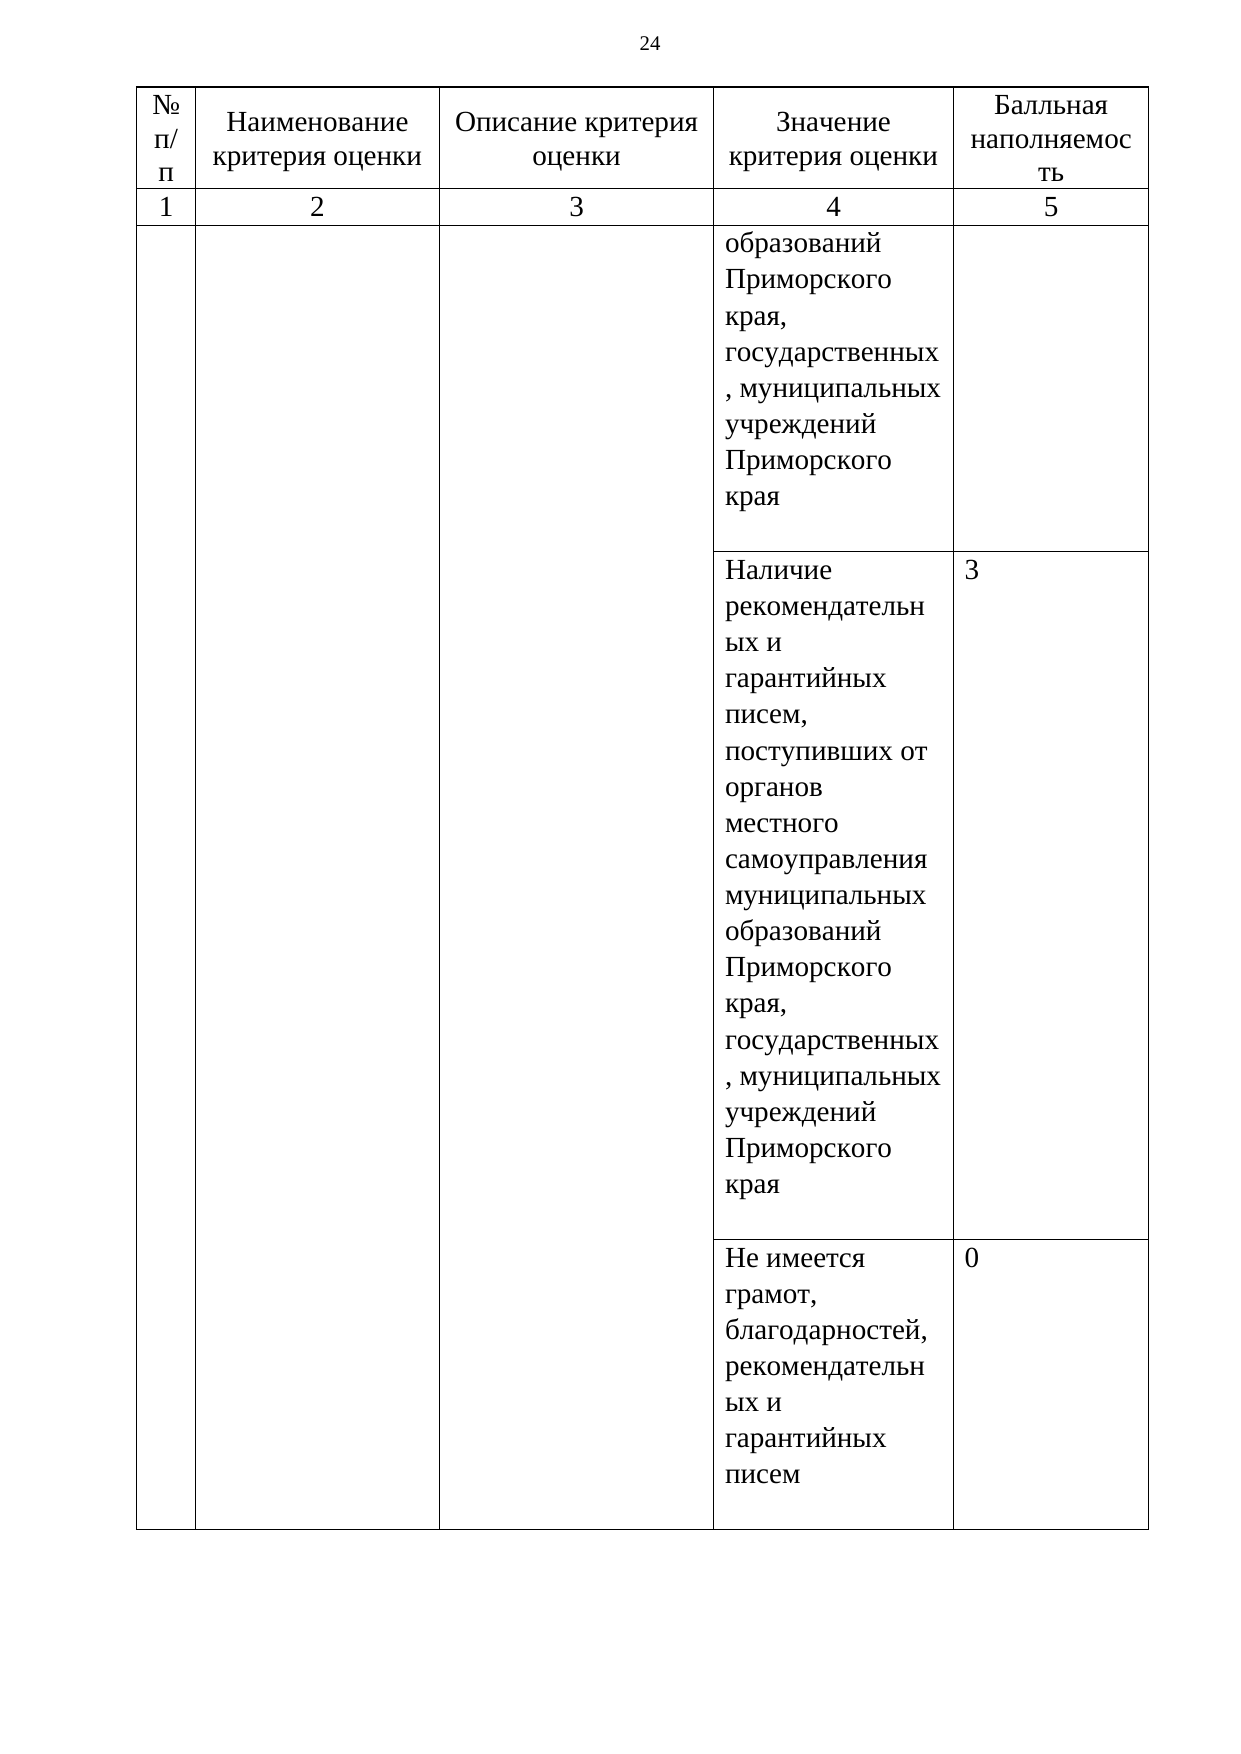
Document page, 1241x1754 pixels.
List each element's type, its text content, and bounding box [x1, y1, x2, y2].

table_cell Наличие рекомендательных и гарантийных писем, поступивших от органов местного самоуправления муниципальных образований Приморского края, государственных, муниципальных учреждений Приморского края [714, 552, 953, 1239]
table_cell Не имеется грамот, благодарностей, рекомендательных и гарантийных писем [714, 1240, 953, 1529]
table_cell 3 [440, 189, 713, 224]
table_header Значение критерия оценки [714, 88, 953, 188]
table_cell 5 [954, 189, 1148, 224]
table_cell 3 [954, 552, 1148, 1239]
table_header Описание критерия оценки [440, 88, 713, 188]
table_header № п/п [137, 88, 195, 188]
table_header Наименование критерия оценки [196, 88, 439, 188]
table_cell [714, 226, 953, 551]
table_cell 4 [954, 226, 1148, 551]
table_cell 2 [196, 189, 439, 224]
table_cell 4 [714, 189, 953, 224]
table_header Балльная наполняемость [954, 88, 1148, 188]
table_cell 1 [137, 189, 195, 224]
table_cell 0 [954, 1240, 1148, 1529]
